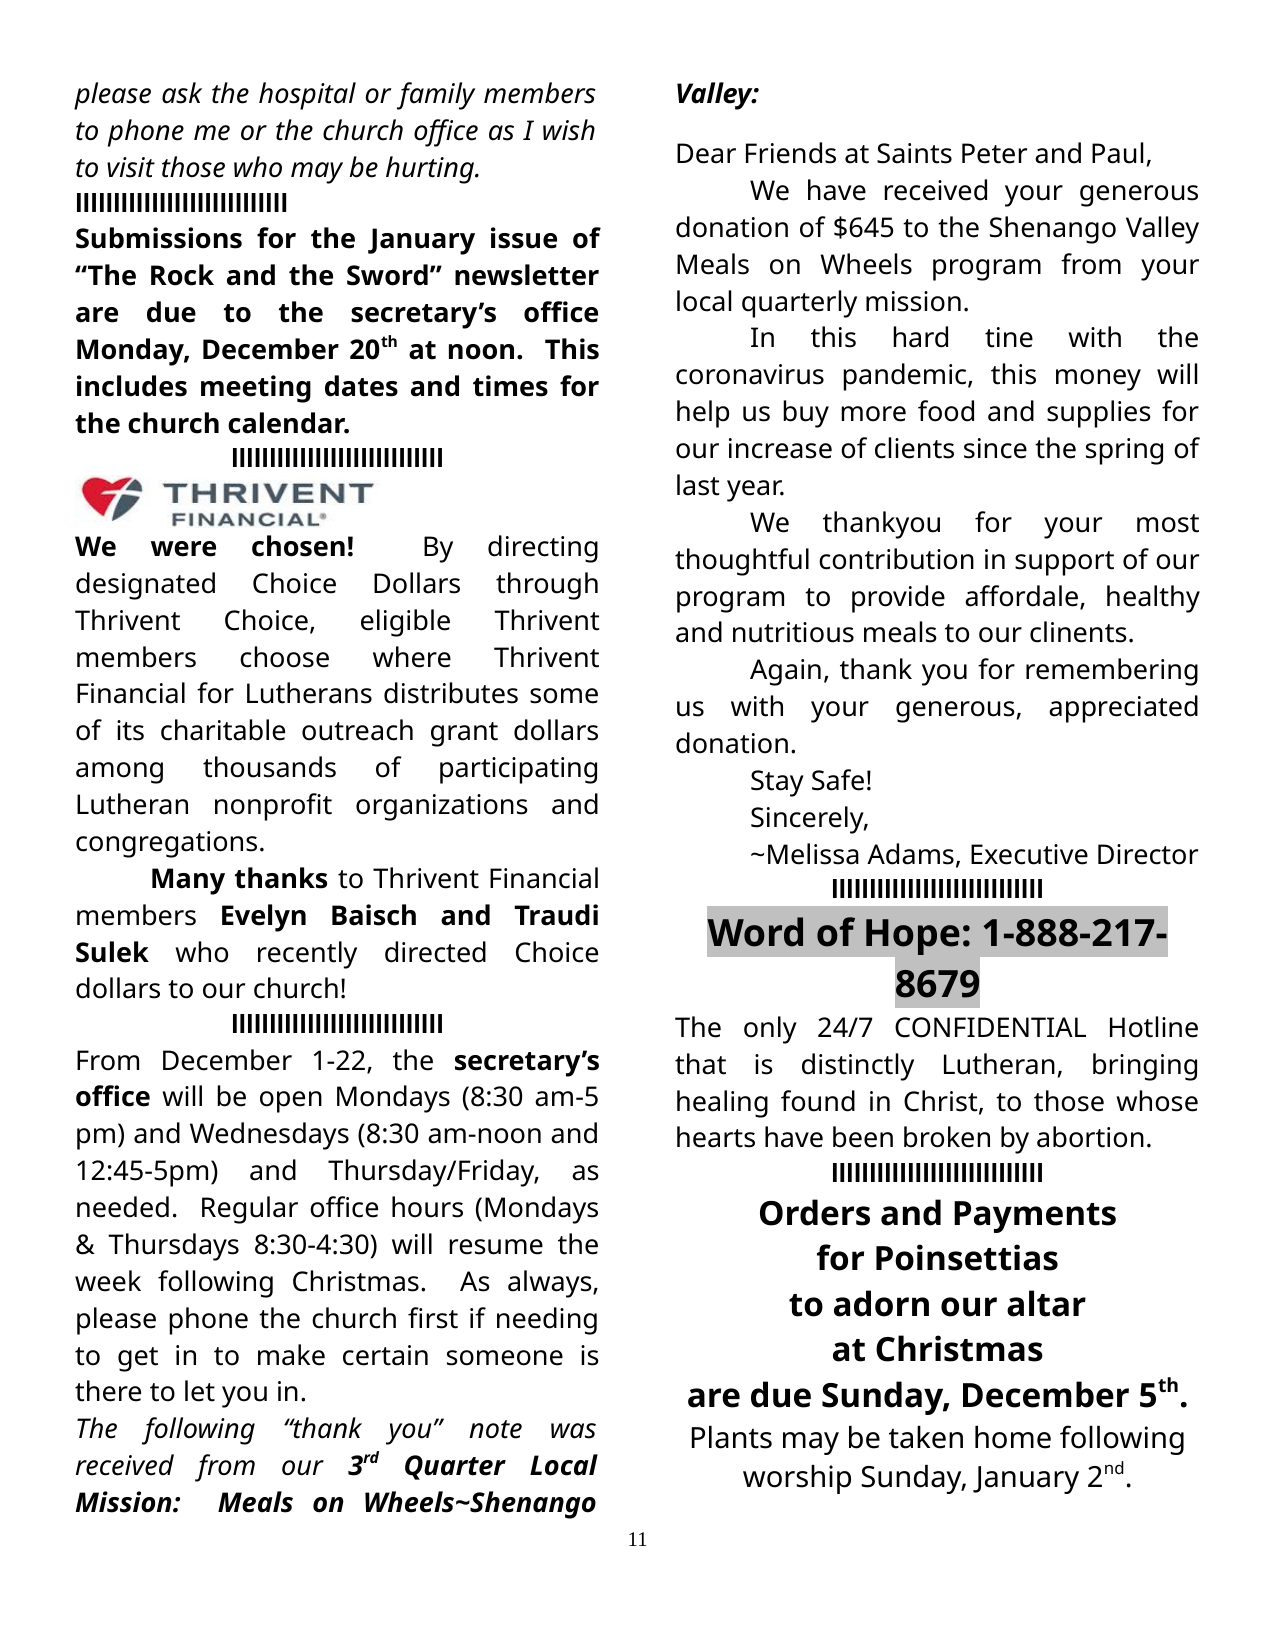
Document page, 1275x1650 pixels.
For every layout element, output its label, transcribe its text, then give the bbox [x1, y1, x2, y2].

text We have received your generous donation of $645 to the Shenango Valley Meals on Wheels program from your local quarterly mission. [675, 171, 1200, 319]
text Orders and Payments [675, 1190, 1200, 1235]
text llllllllllllllllllllllllllll [75, 441, 600, 475]
text The following “thank you” note was received from our 3rd Quarter Local Mission: Meals on Wheels~Shenango Valley: [75, 1410, 600, 1520]
text llllllllllllllllllllllllllll [675, 872, 1200, 906]
text Word of Hope: 1-888-217-8679 [675, 906, 895, 1008]
text at Christmas [675, 1326, 1200, 1371]
text llllllllllllllllllllllllllll [75, 1007, 600, 1041]
text Plants may be taken home following worship Sunday, January 2nd. [675, 1417, 1200, 1496]
text The only 24/7 CONFIDENTIAL Hotline that is distinctly Lutheran, bringing healing found in Christ, to those whose hearts have been broken by abortion. [675, 1008, 1200, 1156]
text Again, thank you for remembering us with your generous, appreciated donation. [675, 651, 1200, 761]
text The following “thank you” note was received from our 3rd Quarter Local Mission: Meals on Wheels~Shenango Valley: [675, 75, 1200, 112]
text Dear Friends at Saints Peter and Paul, [675, 134, 1200, 171]
text Word of Hope: 1-888-217-8679 [980, 906, 1200, 1008]
text for Poinsettias [675, 1235, 1200, 1281]
text Submissions for the January issue of “The Rock and the Sword” newsletter are due to the secretary’s office Monday, December 20th at noon. This includes meeting dates and times for the church calendar. [75, 220, 600, 441]
picture [75, 475, 385, 528]
text Sincerely, [675, 798, 1200, 835]
text llllllllllllllllllllllllllll [75, 186, 600, 220]
text llllllllllllllllllllllllllll [675, 1156, 1200, 1190]
text ~Melissa Adams, Executive Director [675, 835, 1200, 872]
text Many thanks to Thrivent Financial members Evelyn Baisch and Traudi Sulek who recently directed Choice dollars to our church! [75, 859, 600, 1007]
text Stay Safe! [675, 761, 1200, 798]
text In this hard tine with the coronavirus pandemic, this money will help us buy more food and supplies for our increase of clients since the spring of last year. [675, 319, 1200, 503]
text We were chosen! By directing designated Choice Dollars through Thrivent Choice, eligible Thrivent members choose where Thrivent Financial for Lutherans distributes some of its charitable outreach grant dollars among thousands of participating Lutheran nonprofit organizations and congregations. [75, 527, 600, 859]
text From December 1-22, the secretary’s office will be open Mondays (8:30 am-5 pm) and Wednesdays (8:30 am-noon and 12:45-5pm) and Thursday/Friday, as needed. Regular office hours (Mondays & Thursdays 8:30-4:30) will resume the week following Christmas. As always, please phone the church first if needing to get in to make certain someone is there to let you in. [75, 1041, 600, 1410]
text to adorn our altar [675, 1281, 1200, 1326]
text are due Sunday, December 5th. [675, 1371, 1200, 1417]
text We thankyou for your most thoughtful contribution in support of our program to provide affordale, healthy and nutritious meals to our clinents. [675, 503, 1200, 651]
